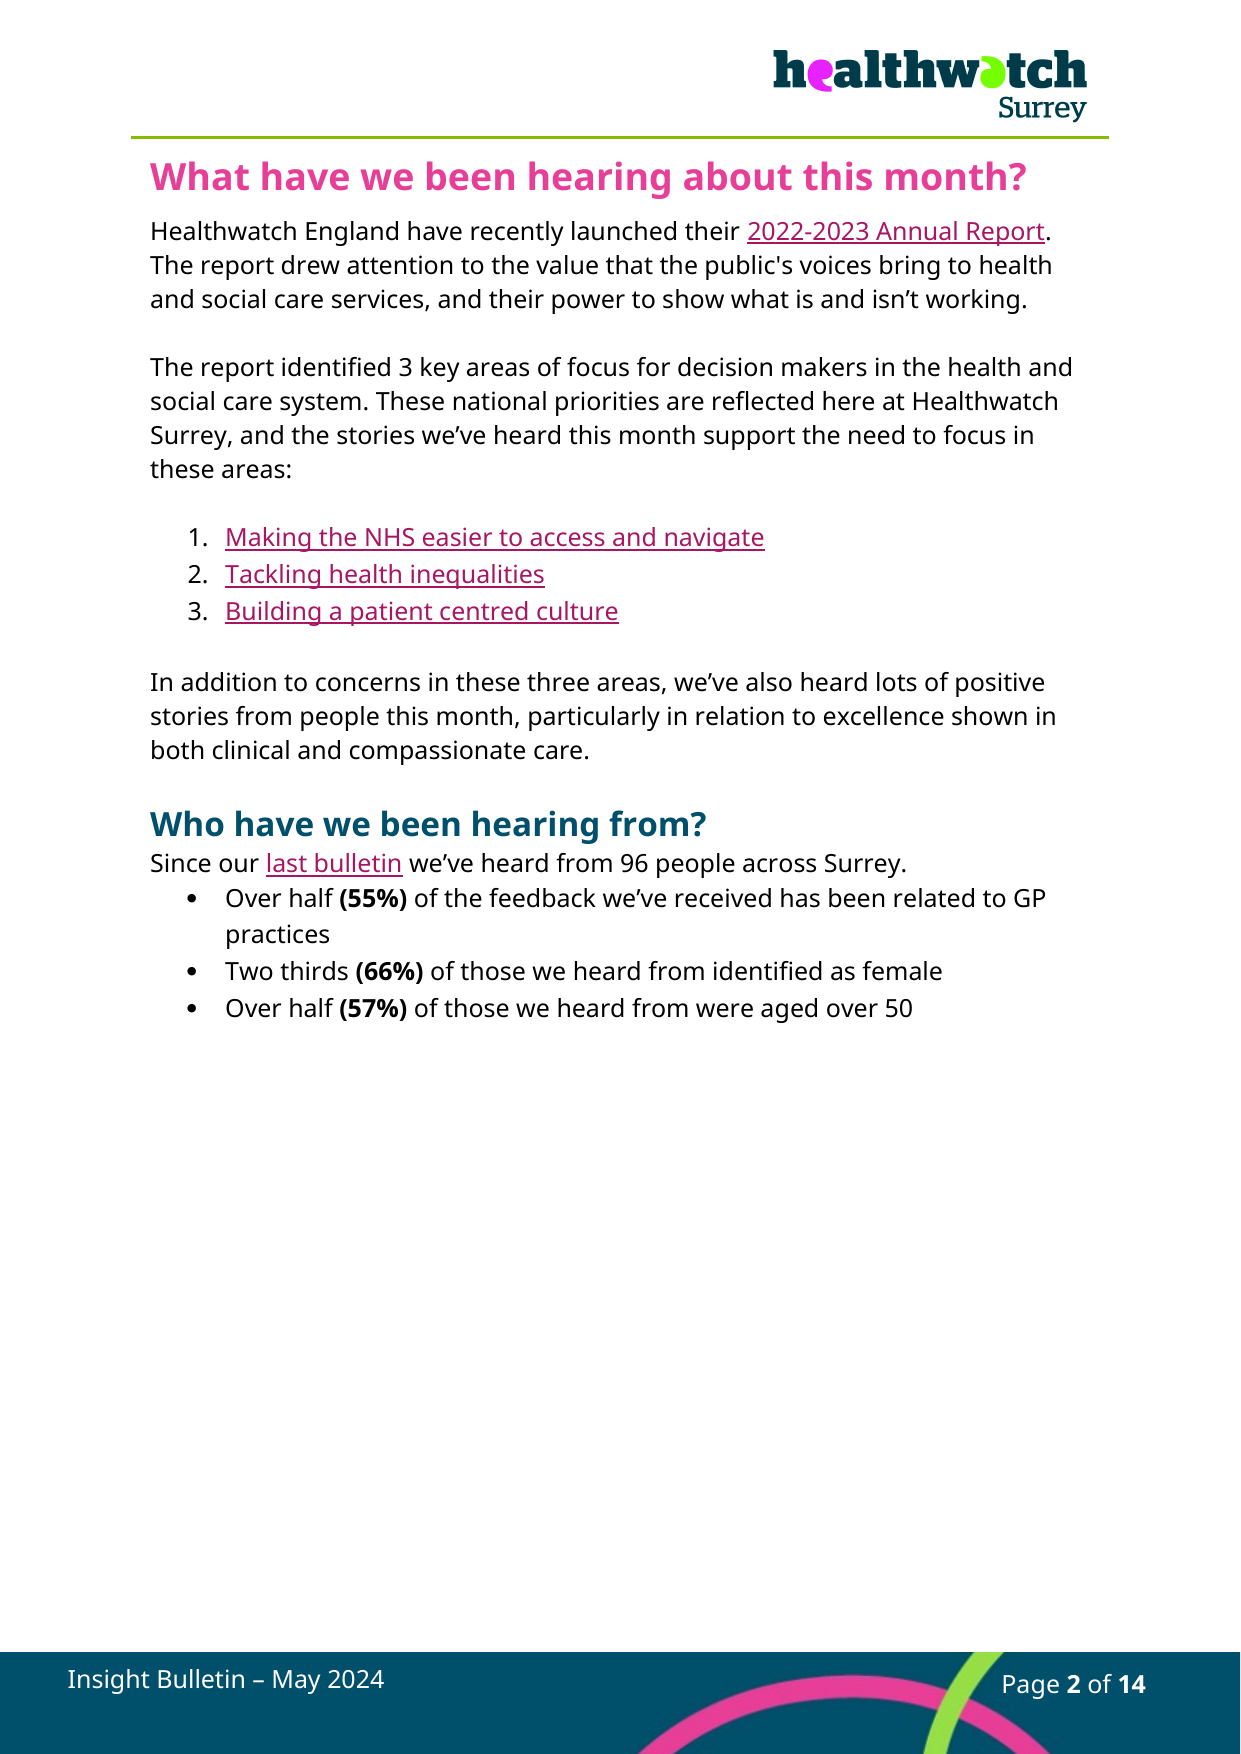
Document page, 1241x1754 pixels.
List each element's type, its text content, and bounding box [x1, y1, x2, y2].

picture [769, 47, 1091, 125]
text The report identified 3 key areas of focus for decision makers in the health and social care system. These national priorities are reflected here at Healthwatch Surrey, and the stories we’ve heard this month support the need to focus in these areas: [150, 350, 1090, 486]
subtitle Who have we been hearing from? [150, 801, 1090, 846]
text In addition to concerns in these three areas, we’ve also heard lots of positive stories from people this month, particularly in relation to excellence shown in both clinical and compassionate care. [150, 664, 1090, 767]
list Two thirds (66%) of those we heard from identified as female [187, 954, 1090, 988]
picture [638, 1652, 1052, 1754]
list Building a patient centred culture [187, 594, 1090, 628]
text Since our last bulletin we’ve heard from 96 people across Surrey. [150, 846, 1090, 880]
text Healthwatch England have recently launched their 2022-2023 Annual Report. The report drew attention to the value that the public's voices bring to health and social care services, and their power to show what is and isn’t working. [150, 213, 1090, 316]
subtitle What have we been hearing about this month? [150, 150, 1090, 201]
list Making the NHS easier to access and navigate [187, 520, 1090, 554]
list Tackling health inequalities [187, 557, 1090, 591]
list Over half (57%) of those we heard from were aged over 50 [187, 991, 1090, 1024]
list Over half (55%) of the feedback we’ve received has been related to GP practices [187, 880, 1090, 951]
